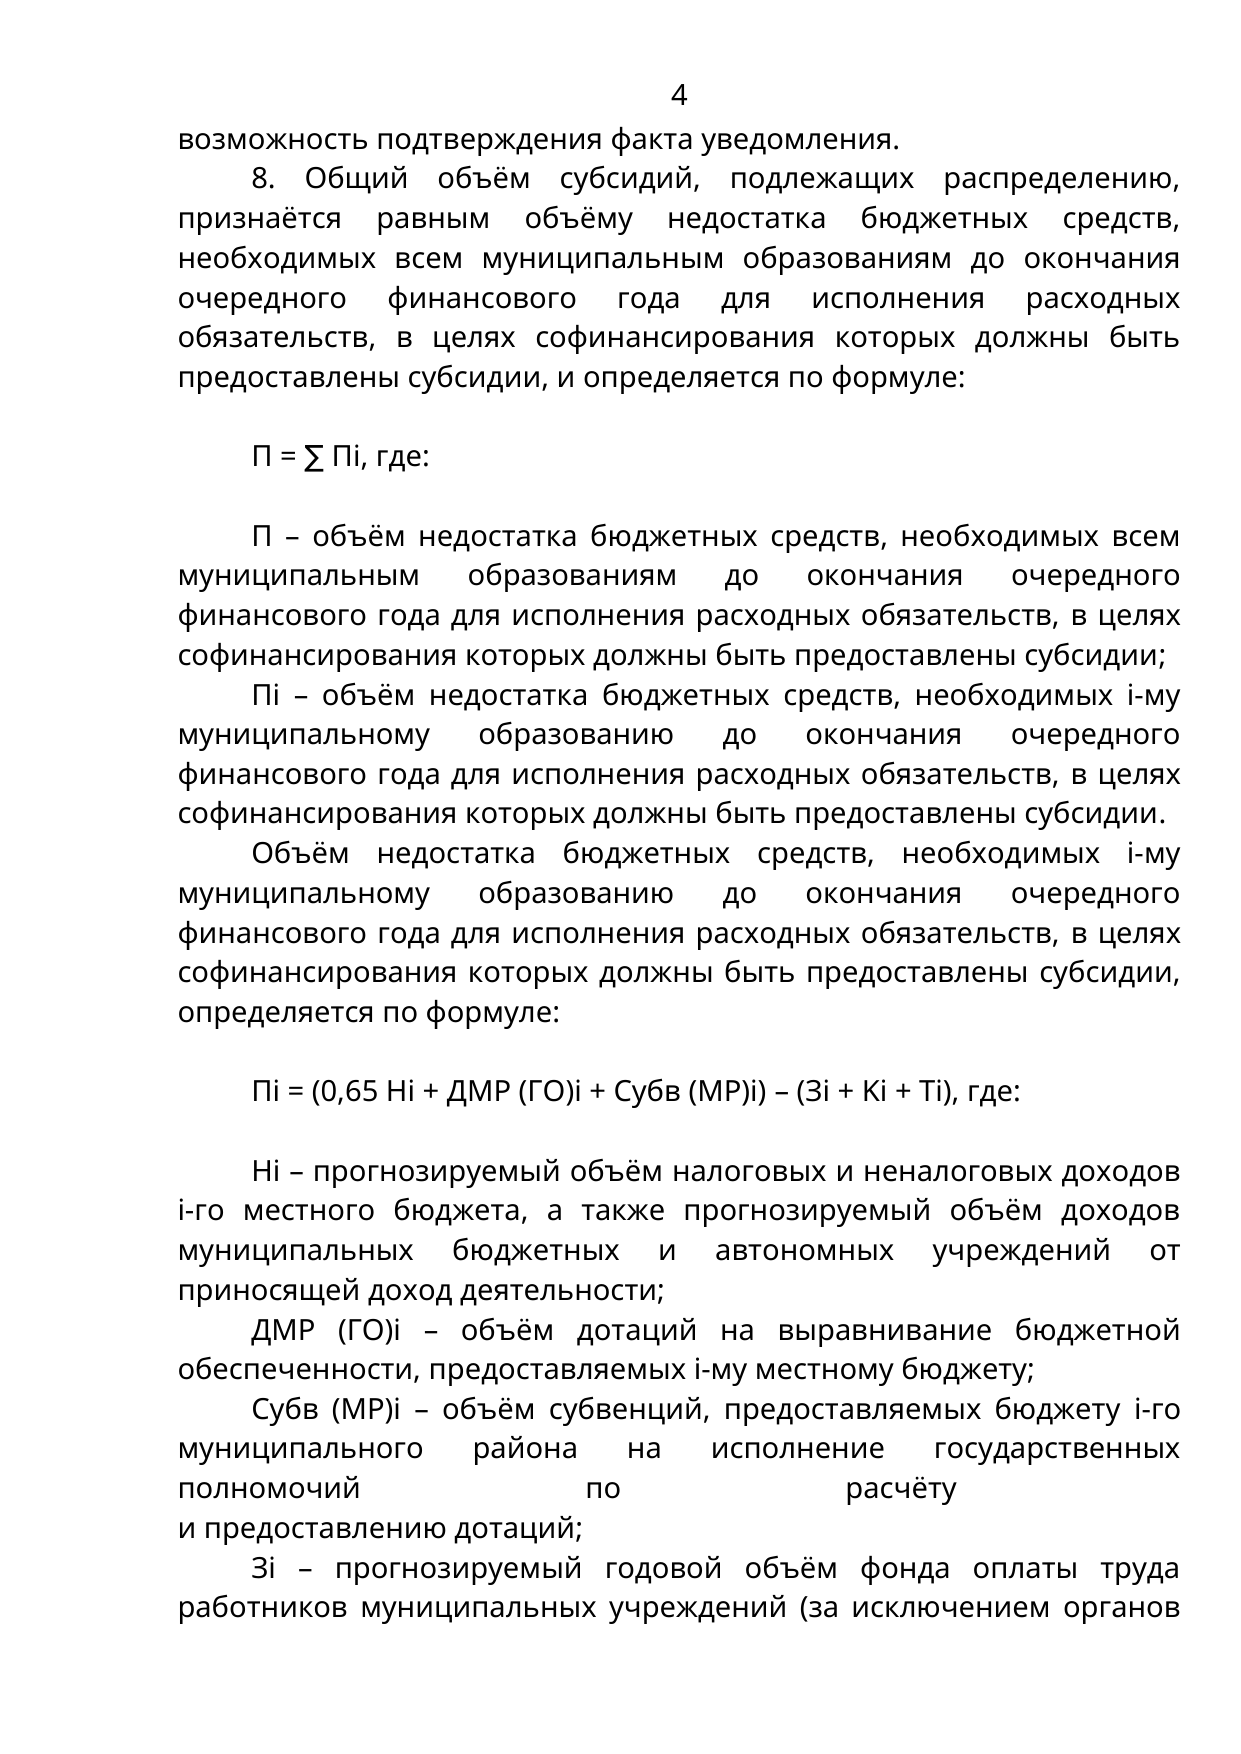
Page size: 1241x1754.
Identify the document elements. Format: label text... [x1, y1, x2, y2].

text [177, 118, 1181, 158]
text Объём недостатка бюджетных средств, необходимых i-му муниципальному образованию до окончания очередного финансового года для исполнения расходных обязательств, в целях софинансирования которых должны быть предоставлены субсидии, определяется по формуле: [177, 832, 1181, 1031]
text Субв (MP)i – объём субвенций, предоставляемых бюджету i-го муниципального района на исполнение государственных полномочий по расчёту и предоставлению дотаций; [177, 1388, 1181, 1547]
text Пi – объём недостатка бюджетных средств, необходимых i-му муниципальному образованию до окончания очередного финансового года для исполнения расходных обязательств, в целях софинансирования которых должны быть предоставлены субсидии. [177, 674, 1181, 832]
text П = ∑ Пi, где: [177, 436, 1181, 475]
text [177, 1547, 1181, 1626]
text 8. Общий объём субсидий, подлежащих распределению, признаётся равным объёму недостатка бюджетных средств, необходимых всем муниципальным образованиям до окончания очередного финансового года для исполнения расходных обязательств, в целях софинансирования которых должны быть предоставлены субсидии, и определяется по формуле: [177, 158, 1181, 396]
text П – объём недостатка бюджетных средств, необходимых всем муниципальным образованиям до окончания очередного финансового года для исполнения расходных обязательств, в целях софинансирования которых должны быть предоставлены субсидии; [177, 515, 1181, 674]
text Hi – прогнозируемый объём налоговых и неналоговых доходов i-го местного бюджета, а также прогнозируемый объём доходов муниципальных бюджетных и автономных учреждений от приносящей доход деятельности; [177, 1150, 1181, 1309]
text ДМР (ГО)i – объём дотаций на выравнивание бюджетной обеспеченности, предоставляемых i-му местному бюджету; [177, 1309, 1181, 1388]
text Пi = (0,65 Hi + ДМР (ГО)i + Субв (MP)i) – (Зi + Ki + Ti), где: [177, 1071, 1181, 1110]
